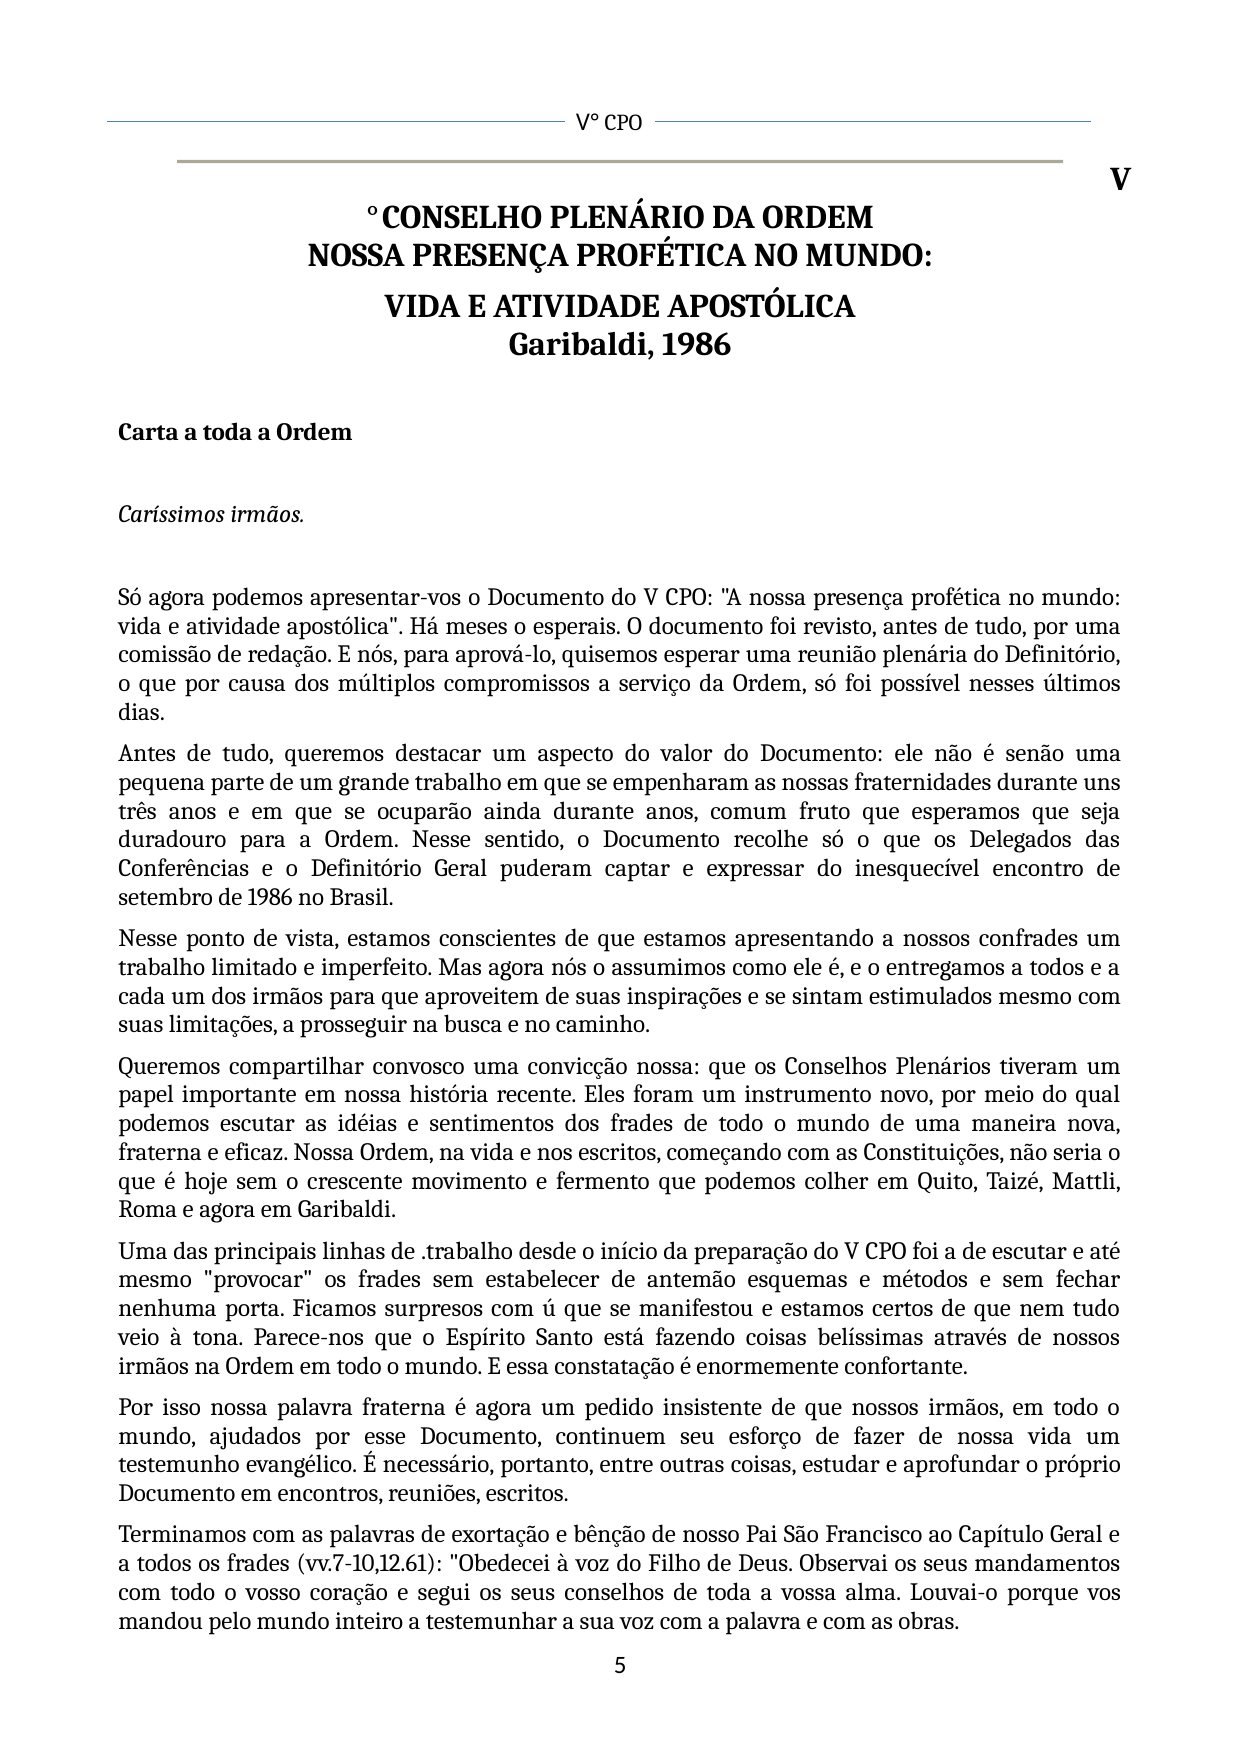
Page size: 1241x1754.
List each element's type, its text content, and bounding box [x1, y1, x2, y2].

text Queremos compartilhar convosco uma convicção nossa: que os Conselhos Plenários tiveram um papel importante em nossa história recente. Eles foram um instrumento novo, por meio do qual podemos escutar as idéias e sentimentos dos frades de todo o mundo de uma maneira nova, fraterna e eficaz. Nossa Ordem, na vida e nos escritos, começando com as Constituições, não seria o que é hoje sem o crescente movimento e fermento que podemos colher em Quito, Taizé, Mattli, Roma e agora em Garibaldi. [118, 1052, 1122, 1224]
text Nesse ponto de vista, estamos conscientes de que estamos apresentando a nossos confrades um trabalho limitado e imperfeito. Mas agora nós o assumimos como ele é, e o entregamos a todos e a cada um dos irmãos para que aproveitem de suas inspirações e se sintam estimulados mesmo com suas limitações, a prosseguir na busca e no caminho. [118, 924, 1122, 1039]
text Antes de tudo, queremos destacar um aspecto do valor do Documento: ele não é senão uma pequena parte de um grande trabalho em que se empenharam as nossas fraternidades durante uns três anos e em que se ocuparão ainda durante anos, comum fruto que esperamos que seja duradouro para a Ordem. Nesse sentido, o Documento recolhe só o que os Delegados das Conferências e o Definitório Geral puderam captar e expressar do inesquecível encontro de setembro de 1986 no Brasil. [118, 739, 1122, 912]
text Por isso nossa palavra fraterna é agora um pedido insistente de que nossos irmãos, em todo o mundo, ajudados por esse Documento, continuem seu esforço de fazer de nossa vida um testemunho evangélico. É necessário, portanto, entre outras coisas, estudar e aprofundar o próprio Documento em encontros, reuniões, escritos. [118, 1393, 1122, 1508]
text V° CONSELHO PLENÁRIO DA ORDEM NOSSA PRESENÇA PROFÉTICA NO MUNDO: [118, 160, 1122, 275]
text Caríssimos irmãos. [118, 500, 1122, 529]
text Carta a toda a Ordem [118, 418, 1122, 447]
text VIDA E ATIVIDADE APOSTÓLICA Garibaldi, 1986 [118, 287, 1122, 364]
text Uma das principais linhas de .trabalho desde o início da preparação do V CPO foi a de escutar e até mesmo "provocar" os frades sem estabelecer de antemão esquemas e métodos e sem fechar nenhuma porta. Ficamos surpresos com ú que se manifestou e estamos certos de que nem tudo veio à tona. Parece-nos que o Espírito Santo está fazendo coisas belíssimas através de nossos irmãos na Ordem em todo o mundo. E essa constatação é enormemente confortante. [118, 1237, 1122, 1380]
text Terminamos com as palavras de exortação e bênção de nosso Pai São Francisco ao Capítulo Geral e a todos os frades (vv.7-10,12.61): "Obedecei à voz do Filho de Deus. Observai os seus mandamentos com todo o vosso coração e segui os seus conselhos de toda a vossa alma. Louvai-o porque vos mandou pelo mundo inteiro a testemunhar a sua voz com a palavra e com as obras. [118, 1520, 1122, 1635]
text Só agora podemos apresentar-vos o Documento do V CPO: "A nossa presença profética no mundo: vida e atividade apostólica". Há meses o esperais. O documento foi revisto, antes de tudo, por uma comissão de redação. E nós, para aprová-lo, quisemos esperar uma reunião plenária do Definitório, o que por causa dos múltiplos compromissos a serviço da Ordem, só foi possível nesses últimos dias. [118, 583, 1122, 727]
